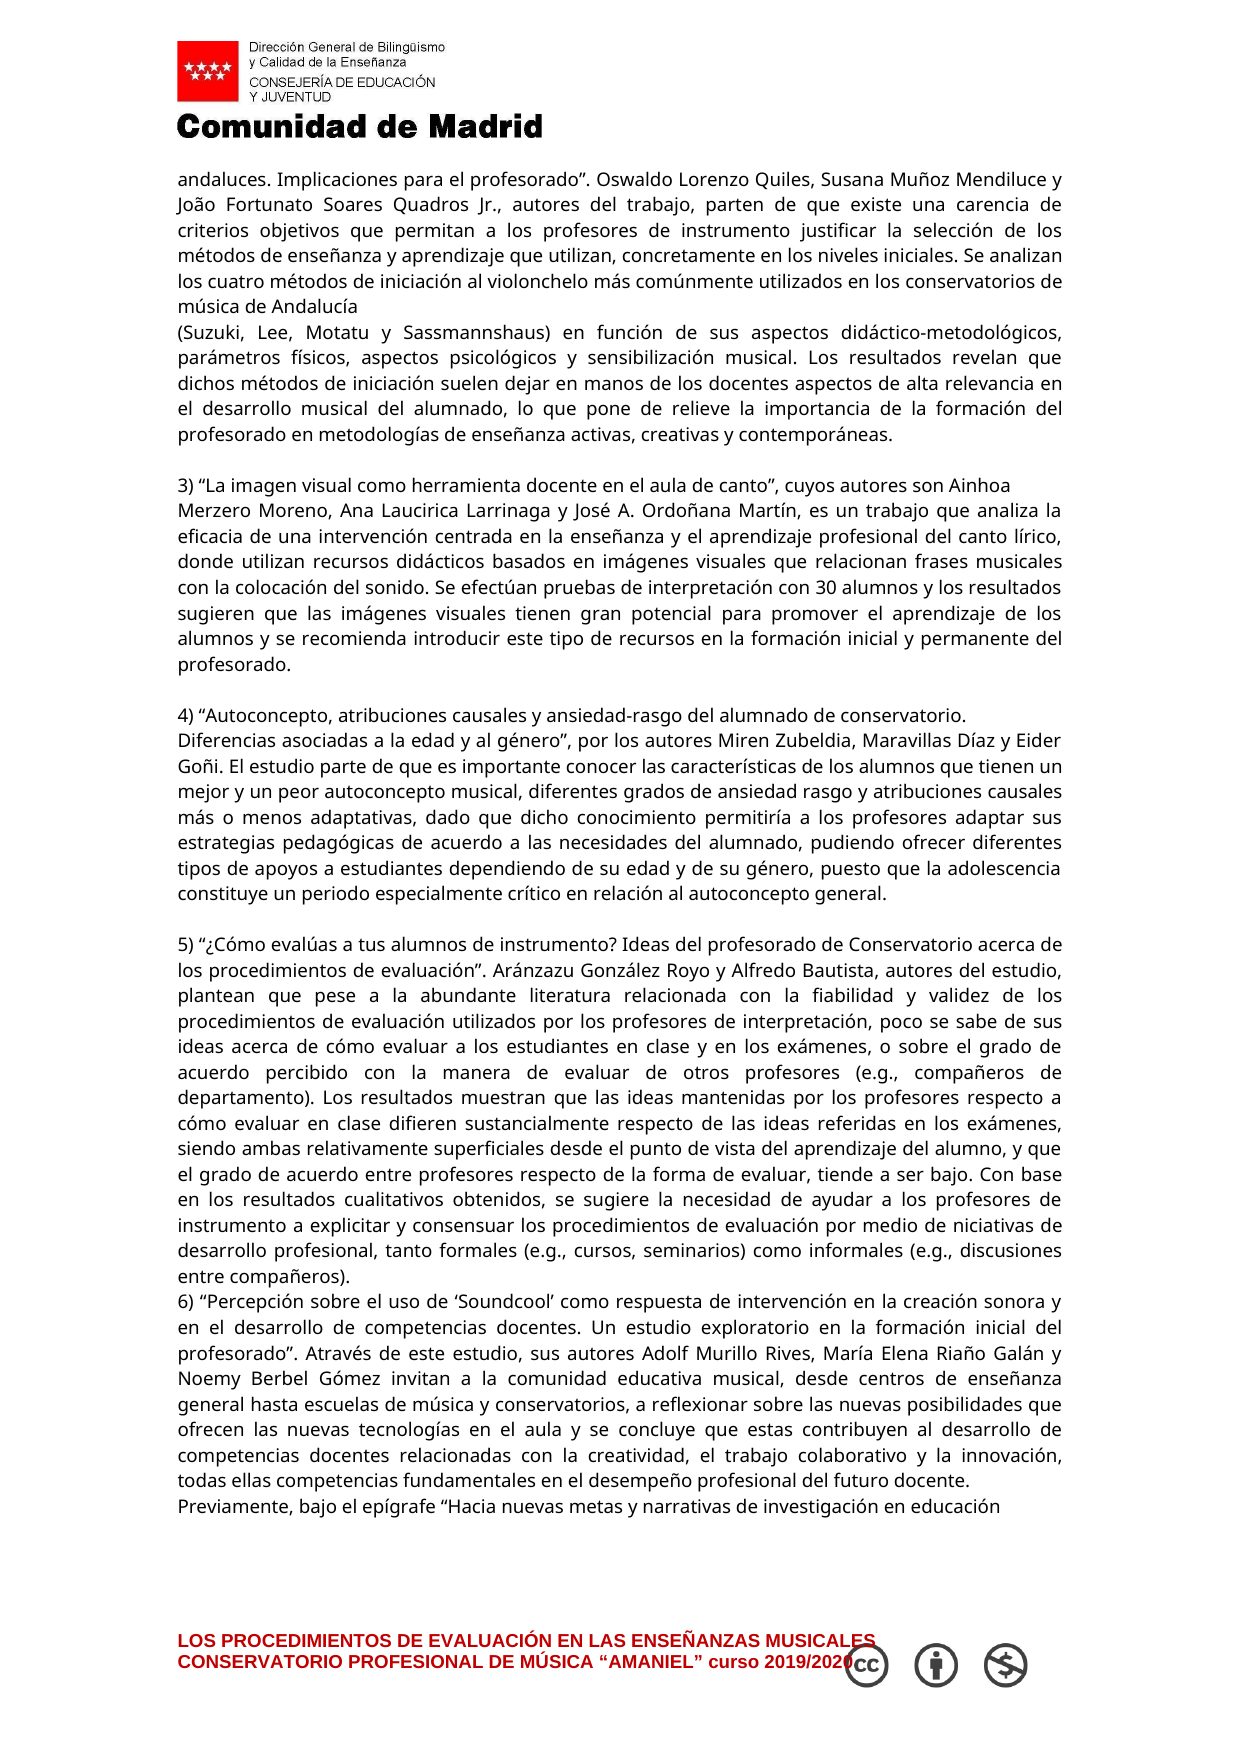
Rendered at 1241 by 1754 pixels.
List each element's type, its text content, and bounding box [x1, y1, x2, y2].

text 6) “Percepción sobre el uso de ‘Soundcool’ como respuesta de intervención en la creación sonora y en el desarrollo de competencias docentes. Un estudio exploratorio en la formación inicial del profesorado”. Através de este estudio, sus autores Adolf Murillo Rives, María Elena Riaño Galán y Noemy Berbel Gómez invitan a la comunidad educativa musical, desde centros de enseñanza general hasta escuelas de música y conservatorios, a reflexionar sobre las nuevas posibilidades que ofrecen las nuevas tecnologías en el aula y se concluye que estas contribuyen al desarrollo de competencias docentes relacionadas con la creatividad, el trabajo colaborativo y la innovación, todas ellas competencias fundamentales en el desempeño profesional del futuro docente. [177, 1289, 1063, 1493]
text Merzero Moreno, Ana Laucirica Larrinaga y José A. Ordoñana Martín, es un trabajo que analiza la eficacia de una intervención centrada en la enseñanza y el aprendizaje profesional del canto lírico, donde utilizan recursos didácticos basados en imágenes visuales que relacionan frases musicales con la colocación del sonido. Se efectúan pruebas de interpretación con 30 alumnos y los resultados sugieren que las imágenes visuales tienen gran potencial para promover el aprendizaje de los alumnos y se recomienda introducir este tipo de recursos en la formación inicial y permanente del profesorado. [177, 498, 1063, 676]
text Diferencias asociadas a la edad y al género”, por los autores Miren Zubeldia, Maravillas Díaz y Eider Goñi. El estudio parte de que es importante conocer las características de los alumnos que tienen un mejor y un peor autoconcepto musical, diferentes grados de ansiedad rasgo y atribuciones causales más o menos adaptativas, dado que dicho conocimiento permitiría a los profesores adaptar sus estrategias pedagógicas de acuerdo a las necesidades del alumnado, pudiendo ofrecer diferentes tipos de apoyos a estudiantes dependiendo de su edad y de su género, puesto que la adolescencia constituye un periodo especialmente crítico en relación al autoconcepto general. [177, 727, 1063, 906]
picture [812, 1657, 818, 1665]
text Previamente, bajo el epígrafe “Hacia nuevas metas y narrativas de investigación en educación [177, 1493, 1063, 1518]
picture [812, 1629, 1063, 1701]
text 3) “La imagen visual como herramienta docente en el aula de canto”, cuyos autores son Ainhoa [177, 472, 1063, 498]
text 4) “Autoconcepto, atribuciones causales y ansiedad-rasgo del alumnado de conservatorio. [177, 702, 1063, 727]
picture [177, 41, 542, 138]
text (Suzuki, Lee, Motatu y Sassmannshaus) en función de sus aspectos didáctico-metodológicos, parámetros físicos, aspectos psicológicos y sensibilización musical. Los resultados revelan que dichos métodos de iniciación suelen dejar en manos de los docentes aspectos de alta relevancia en el desarrollo musical del alumnado, lo que pone de relieve la importancia de la formación del profesorado en metodologías de enseñanza activas, creativas y contemporáneas. [177, 319, 1063, 447]
text 5) “¿Cómo evalúas a tus alumnos de instrumento? Ideas del profesorado de Conservatorio acerca de los procedimientos de evaluación”. Aránzazu González Royo y Alfredo Bautista, autores del estudio, plantean que pese a la abundante literatura relacionada con la fiabilidad y validez de los procedimientos de evaluación utilizados por los profesores de interpretación, poco se sabe de sus ideas acerca de cómo evaluar a los estudiantes en clase y en los exámenes, o sobre el grado de acuerdo percibido con la manera de evaluar de otros profesores (e.g., compañeros de departamento). Los resultados muestran que las ideas mantenidas por los profesores respecto a cómo evaluar en clase difieren sustancialmente respecto de las ideas referidas en los exámenes, siendo ambas relativamente superficiales desde el punto de vista del aprendizaje del alumno, y que el grado de acuerdo entre profesores respecto de la forma de evaluar, tiende a ser bajo. Con base en los resultados cualitativos obtenidos, se sugiere la necesidad de ayudar a los profesores de instrumento a explicitar y consensuar los procedimientos de evaluación por medio de niciativas de desarrollo profesional, tanto formales (e.g., cursos, seminarios) como informales (e.g., discusiones entre compañeros). [177, 932, 1063, 1289]
text andaluces. Implicaciones para el profesorado”. Oswaldo Lorenzo Quiles, Susana Muñoz Mendiluce y João Fortunato Soares Quadros Jr., autores del trabajo, parten de que existe una carencia de criterios objetivos que permitan a los profesores de instrumento justificar la selección de los métodos de enseñanza y aprendizaje que utilizan, concretamente en los niveles iniciales. Se analizan los cuatro métodos de iniciación al violonchelo más comúnmente utilizados en los conservatorios de música de Andalucía [177, 166, 1063, 319]
